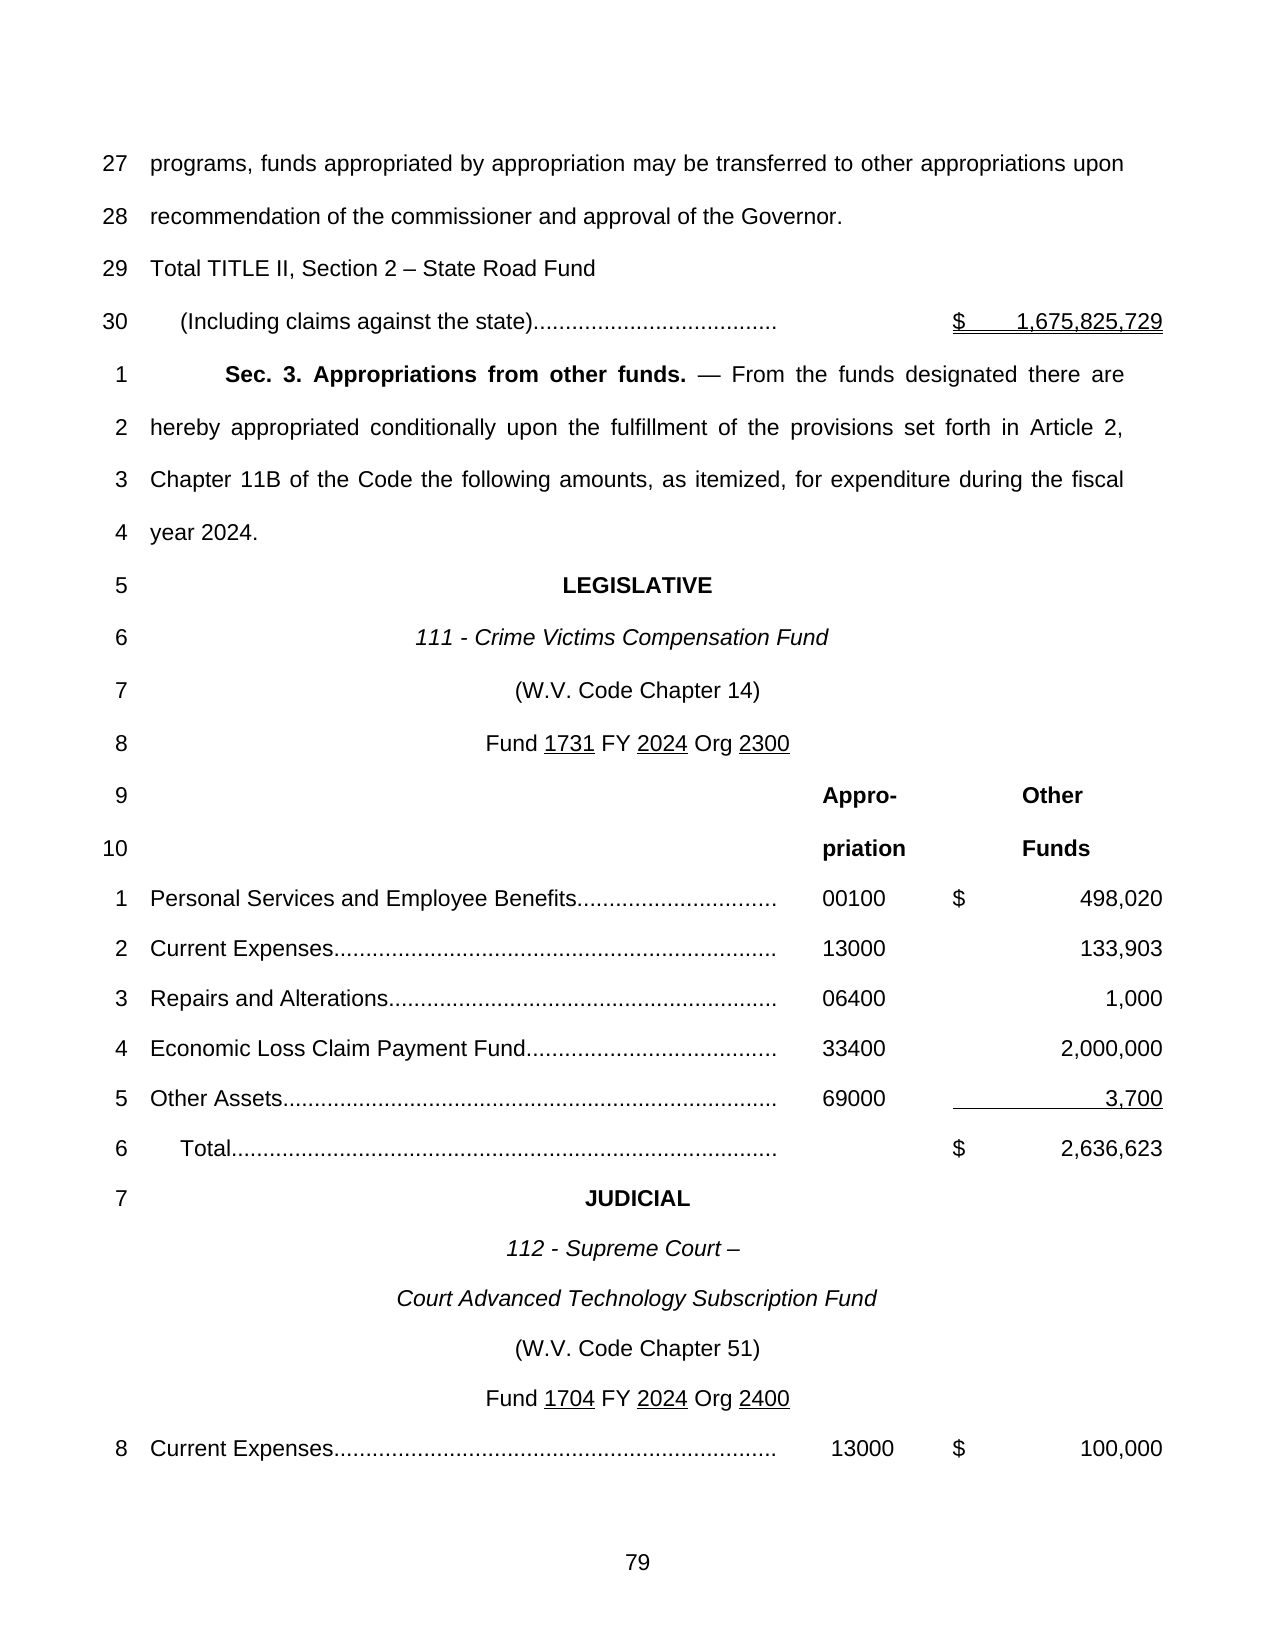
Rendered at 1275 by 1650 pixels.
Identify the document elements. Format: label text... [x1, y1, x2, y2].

text Fund 1731 FY 2024 Org 2300 [150, 730, 1125, 756]
text Sec. 3. Appropriations from other funds. — From the funds designated there are hereby appropriated conditionally upon the fulfillment of the provisions set forth in Article 2, Chapter 11B of the Code the following amounts, as itemized, for expenditure during the fiscal year 2024. [150, 361, 1125, 545]
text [150, 150, 1125, 229]
text LEGISLATIVE [150, 572, 1125, 598]
text (W.V. Code Chapter 14) [150, 677, 1125, 703]
text Repairs and Alterations 06400 1,000 [150, 985, 1125, 1012]
text Total TITLE II, Section 2 – State Road Fund [150, 255, 1125, 282]
text (Including claims against the state) $ 1,675,825,729 [150, 308, 1125, 334]
list Crime Victims Compensation Fund [150, 624, 1125, 651]
list Appro- Other [150, 782, 1125, 809]
list (W.V. Code Chapter 51) [150, 1335, 1125, 1362]
text Current Expenses 13000 $ 100,000 [150, 1435, 1125, 1462]
text Economic Loss Claim Payment Fund 33400 2,000,000 [150, 1035, 1125, 1062]
text Personal Services and Employee Benefits 00100 $ 498,020 [150, 885, 1125, 912]
text Current Expenses 13000 133,903 [150, 935, 1125, 962]
list Supreme Court – [150, 1235, 1125, 1262]
list JUDICIAL [150, 1185, 1125, 1212]
text Other Assets 69000 3,700 [150, 1085, 1125, 1112]
text Total $ 2,636,623 [150, 1135, 1125, 1162]
list Fund 1704 FY 2024 Org 2400 [150, 1385, 1125, 1412]
list Court Advanced Technology Subscription Fund [150, 1285, 1125, 1312]
list priation Funds [150, 835, 1125, 862]
